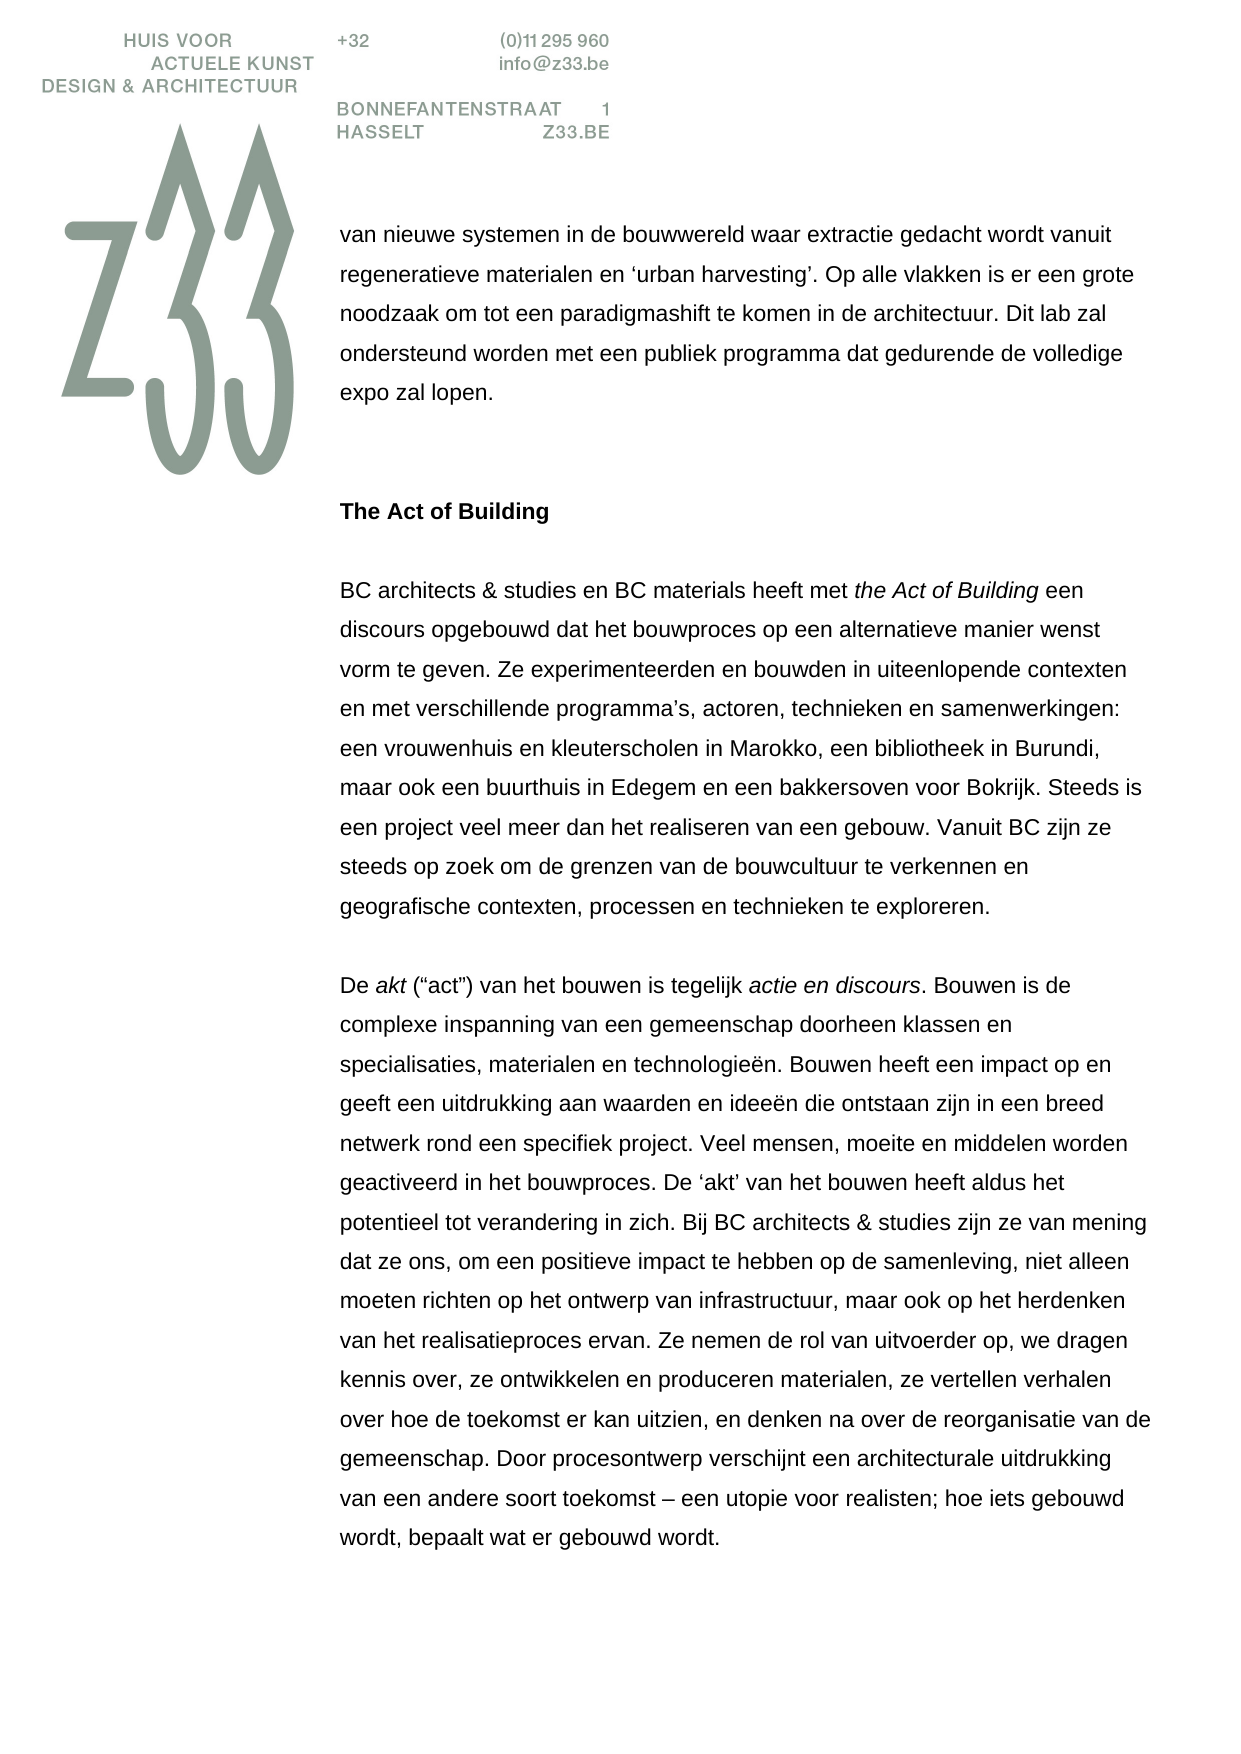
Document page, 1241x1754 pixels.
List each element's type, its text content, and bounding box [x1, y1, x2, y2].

text De akt (“act”) van het bouwen is tegelijk actie en discours. Bouwen is de complexe inspanning van een gemeenschap doorheen klassen en specialisaties, materialen en technologieën. Bouwen heeft een impact op en geeft een uitdrukking aan waarden en ideeën die ontstaan zijn in een breed netwerk rond een specifiek project. Veel mensen, moeite en middelen worden geactiveerd in het bouwproces. De ‘akt’ van het bouwen heeft aldus het potentieel tot verandering in zich. Bij BC architects & studies zijn ze van mening dat ze ons, om een positieve impact te hebben op de samenleving, niet alleen moeten richten op het ontwerp van infrastructuur, maar ook op het herdenken van het realisatieproces ervan. Ze nemen de rol van uitvoerder op, we dragen kennis over, ze ontwikkelen en produceren materialen, ze vertellen verhalen over hoe de toekomst er kan uitzien, en denken na over de reorganisatie van de gemeenschap. Door procesontwerp verschijnt een architecturale uitdrukking van een andere soort toekomst – een utopie voor realisten; hoe iets gebouwd wordt, bepaalt wat er gebouwd wordt. [339, 972, 1152, 1551]
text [339, 221, 1152, 406]
text BC architects & studies en BC materials heeft met the Act of Building een discours opgebouwd dat het bouwproces op een alternatieve manier wenst vorm te geven. Ze experimenteerden en bouwden in uiteenlopende contexten en met verschillende programma’s, actoren, technieken en samenwerkingen: een vrouwenhuis en kleuterscholen in Marokko, een bibliotheek in Burundi, maar ook een buurthuis in Edegem en een bakkersoven voor Bokrijk. Steeds is een project veel meer dan het realiseren van een gebouw. Vanuit BC zijn ze steeds op zoek om de grenzen van de bouwcultuur te verkennen en geografische contexten, processen en technieken te exploreren. [339, 577, 1152, 919]
picture [0, 2, 1241, 503]
text The Act of Building [339, 498, 1152, 524]
